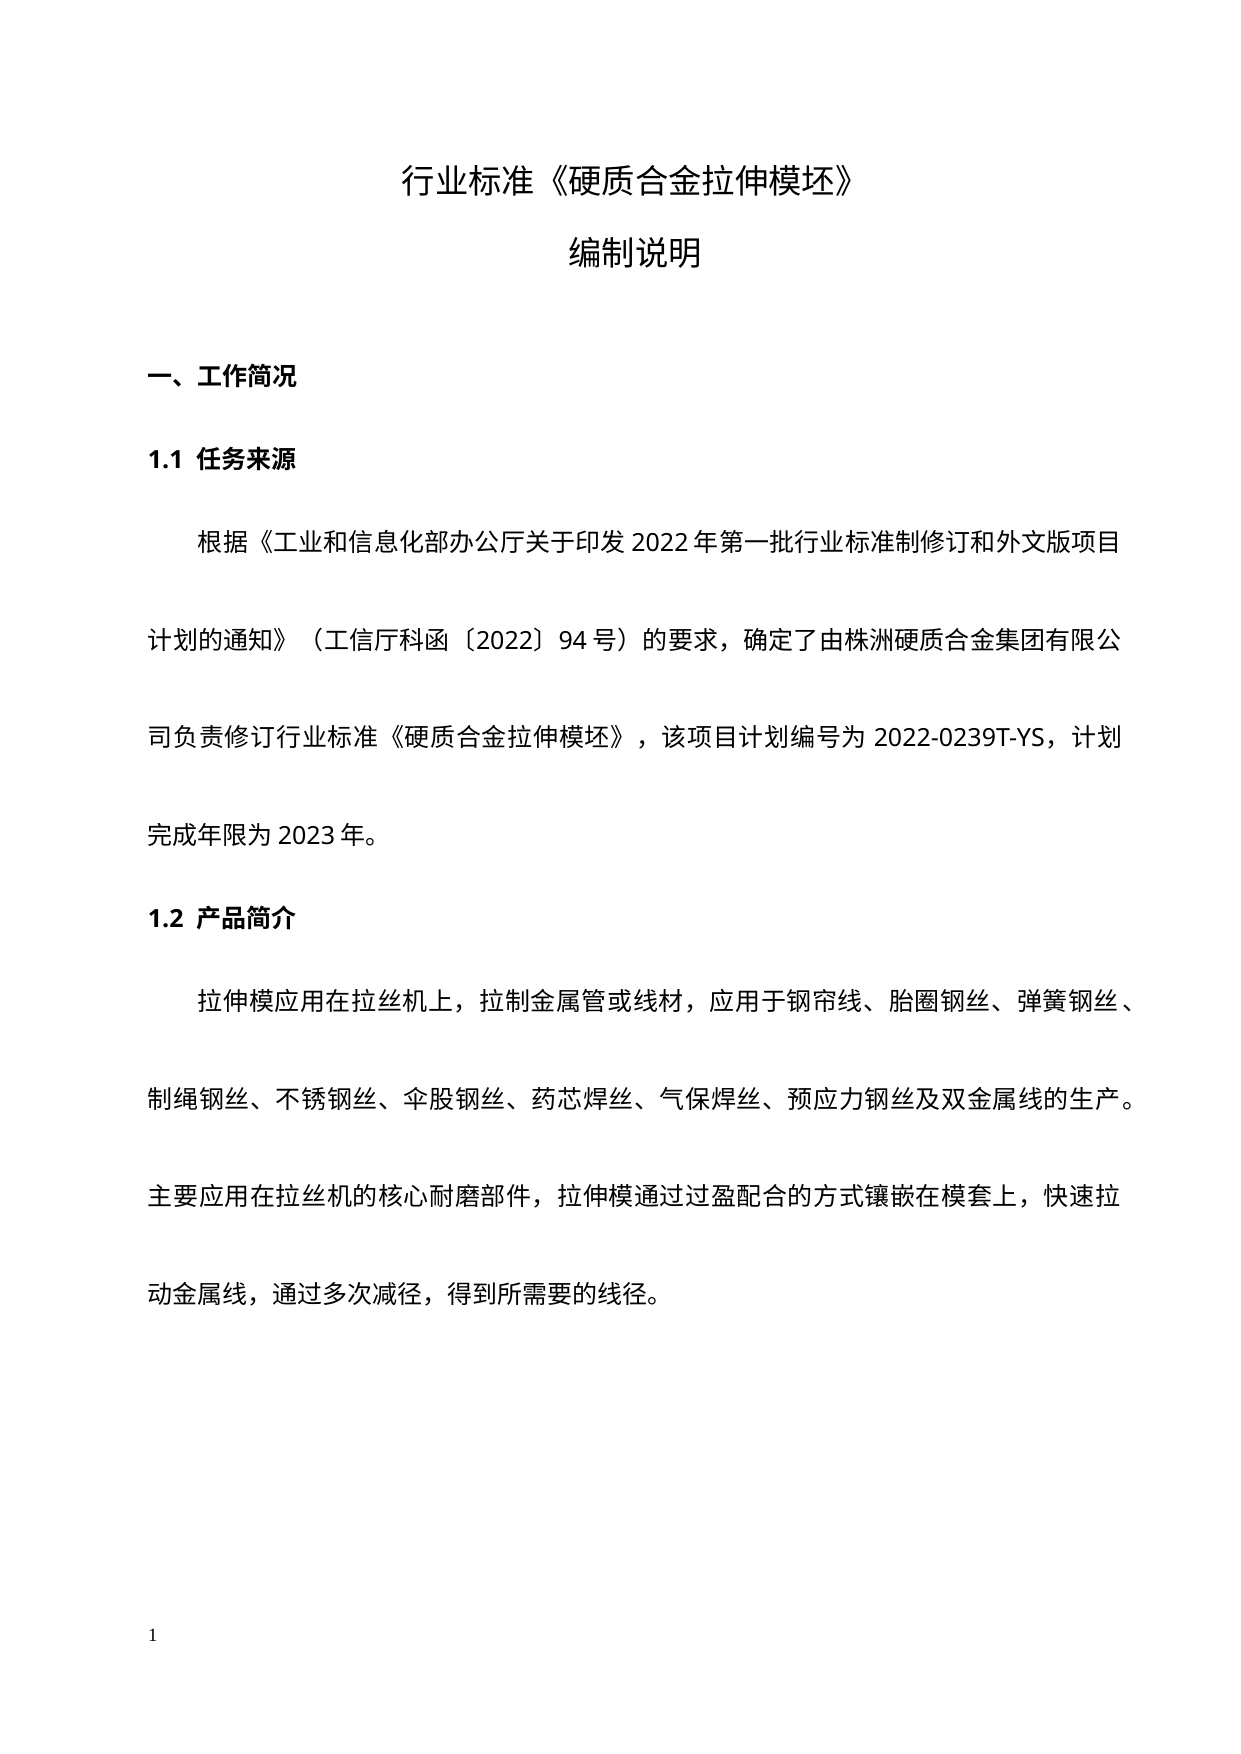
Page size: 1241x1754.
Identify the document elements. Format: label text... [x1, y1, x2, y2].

text 一、工作简况 [148, 342, 1122, 407]
text 1.2 产品简介 [148, 884, 1122, 949]
text 根据《工业和信息化部办公厅关于印发2022年第一批行业标准制修订和外文版项目计划的通知》（工信厅科函〔2022〕94号）的要求，确定了由株洲硬质合金集团有限公司负责修订行业标准《硬质合金拉伸模坯》，该项目计划编号为2022-0239T-YS，计划完成年限为2023年。 [148, 508, 1122, 866]
text 编制说明 [148, 227, 1122, 275]
text 行业标准《硬质合金拉伸模坯》 [148, 154, 1122, 203]
text 拉伸模应用在拉丝机上，拉制金属管或线材，应用于钢帘线、胎圈钢丝、弹簧钢丝、制绳钢丝、不锈钢丝、伞股钢丝、药芯焊丝、气保焊丝、预应力钢丝及双金属线的生产。主要应用在拉丝机的核心耐磨部件，拉伸模通过过盈配合的方式镶嵌在模套上，快速拉动金属线，通过多次减径，得到所需要的线径。 [148, 967, 1122, 1325]
text 1.1 任务来源 [148, 425, 1122, 490]
